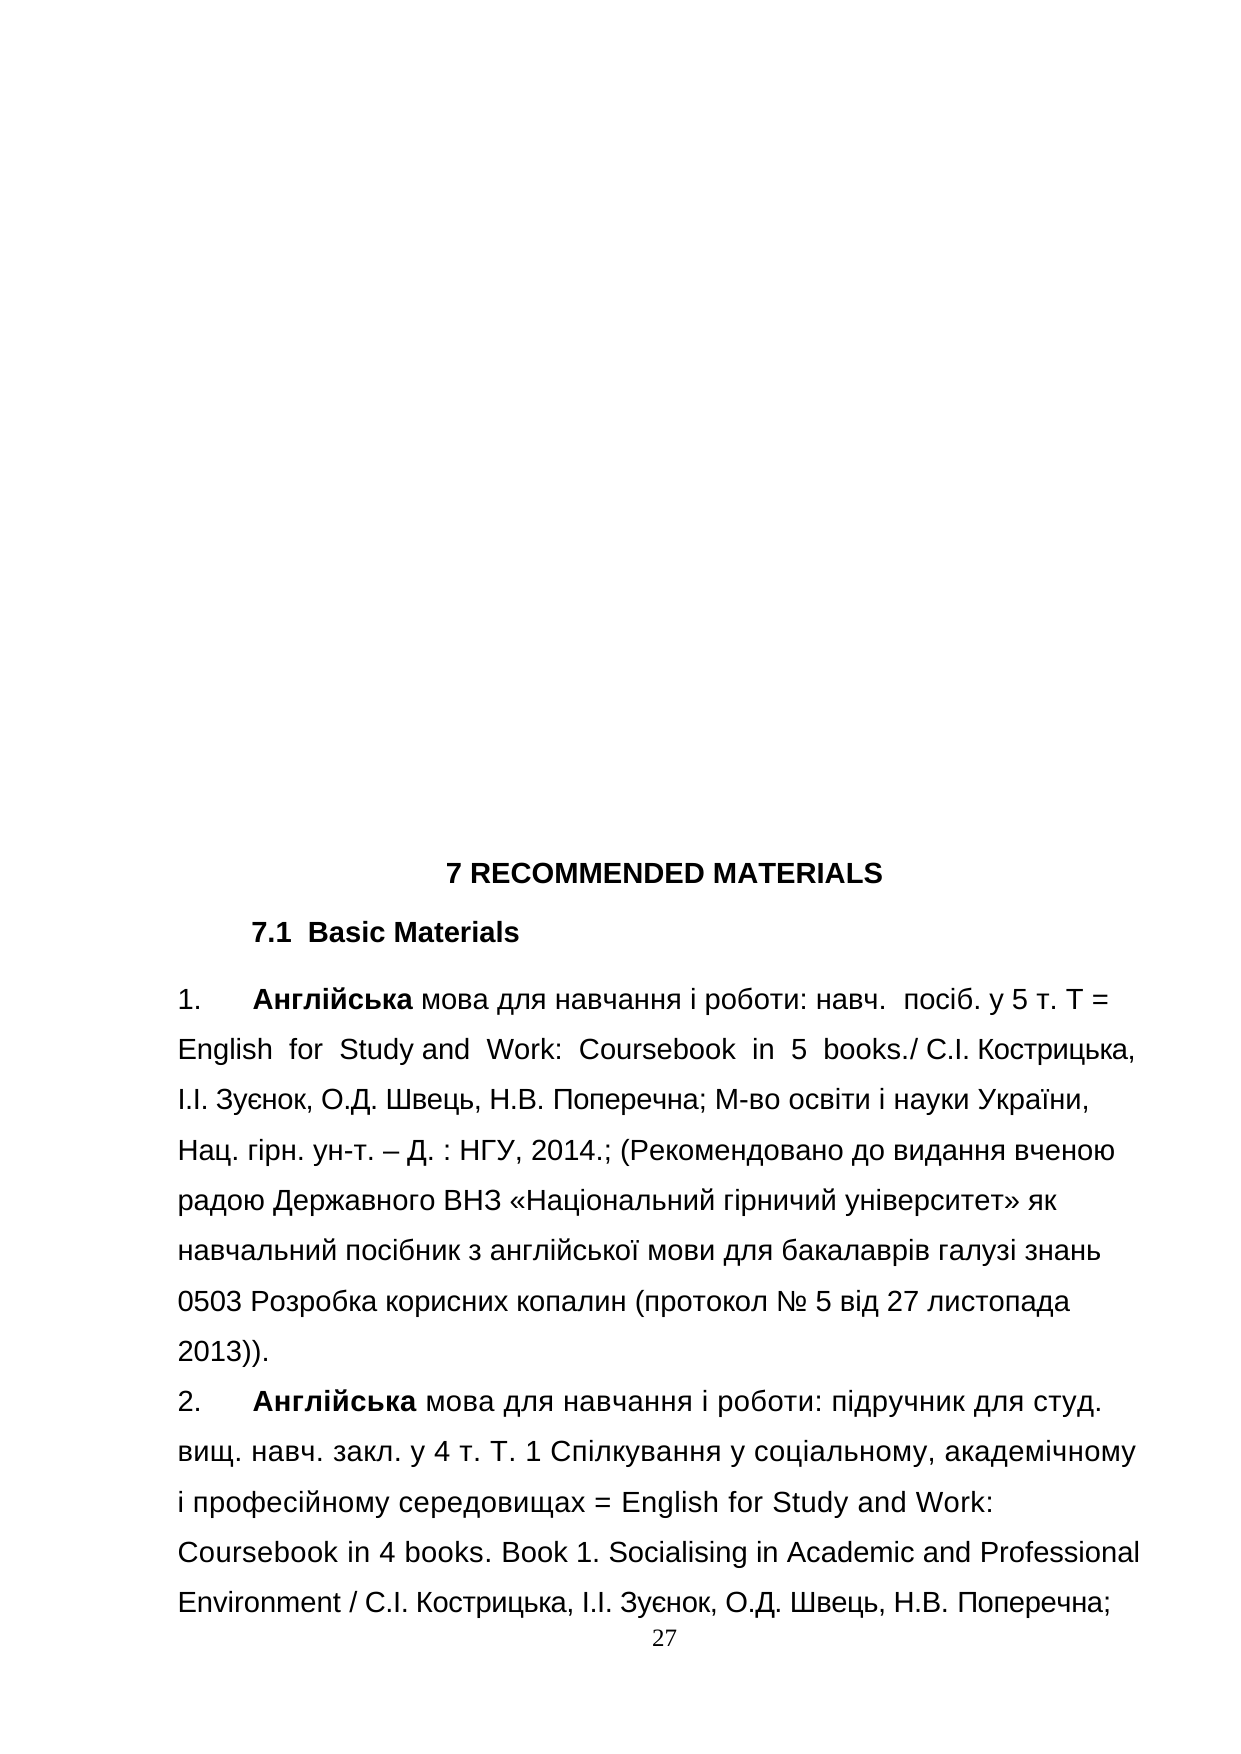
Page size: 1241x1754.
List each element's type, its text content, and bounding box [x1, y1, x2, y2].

subtitle 7 RECOMMENDED MATERIALS [177, 856, 1152, 889]
text 7.1 Basic Materials [177, 914, 1152, 948]
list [177, 1384, 1152, 1619]
list Англійська мова для навчання і роботи: навч. посіб. у 5 т. Т = English for Study and Work: Coursebook in 5 books./ С.І. Кострицька, І.І. Зуєнок, О.Д. Швець, Н.В. Поперечна; М-во освіти і науки України, Нац. гірн. ун-т. – Д. : НГУ, 2014.; (Рекомендовано до видання вченою радою Державного ВНЗ «Національний гірничий університет» як навчальний посібник з англійської мови для бакалаврів галузі знань 0503 Розробка корисних копалин (протокол № 5 від 27 листопада 2013)). [177, 982, 1152, 1367]
